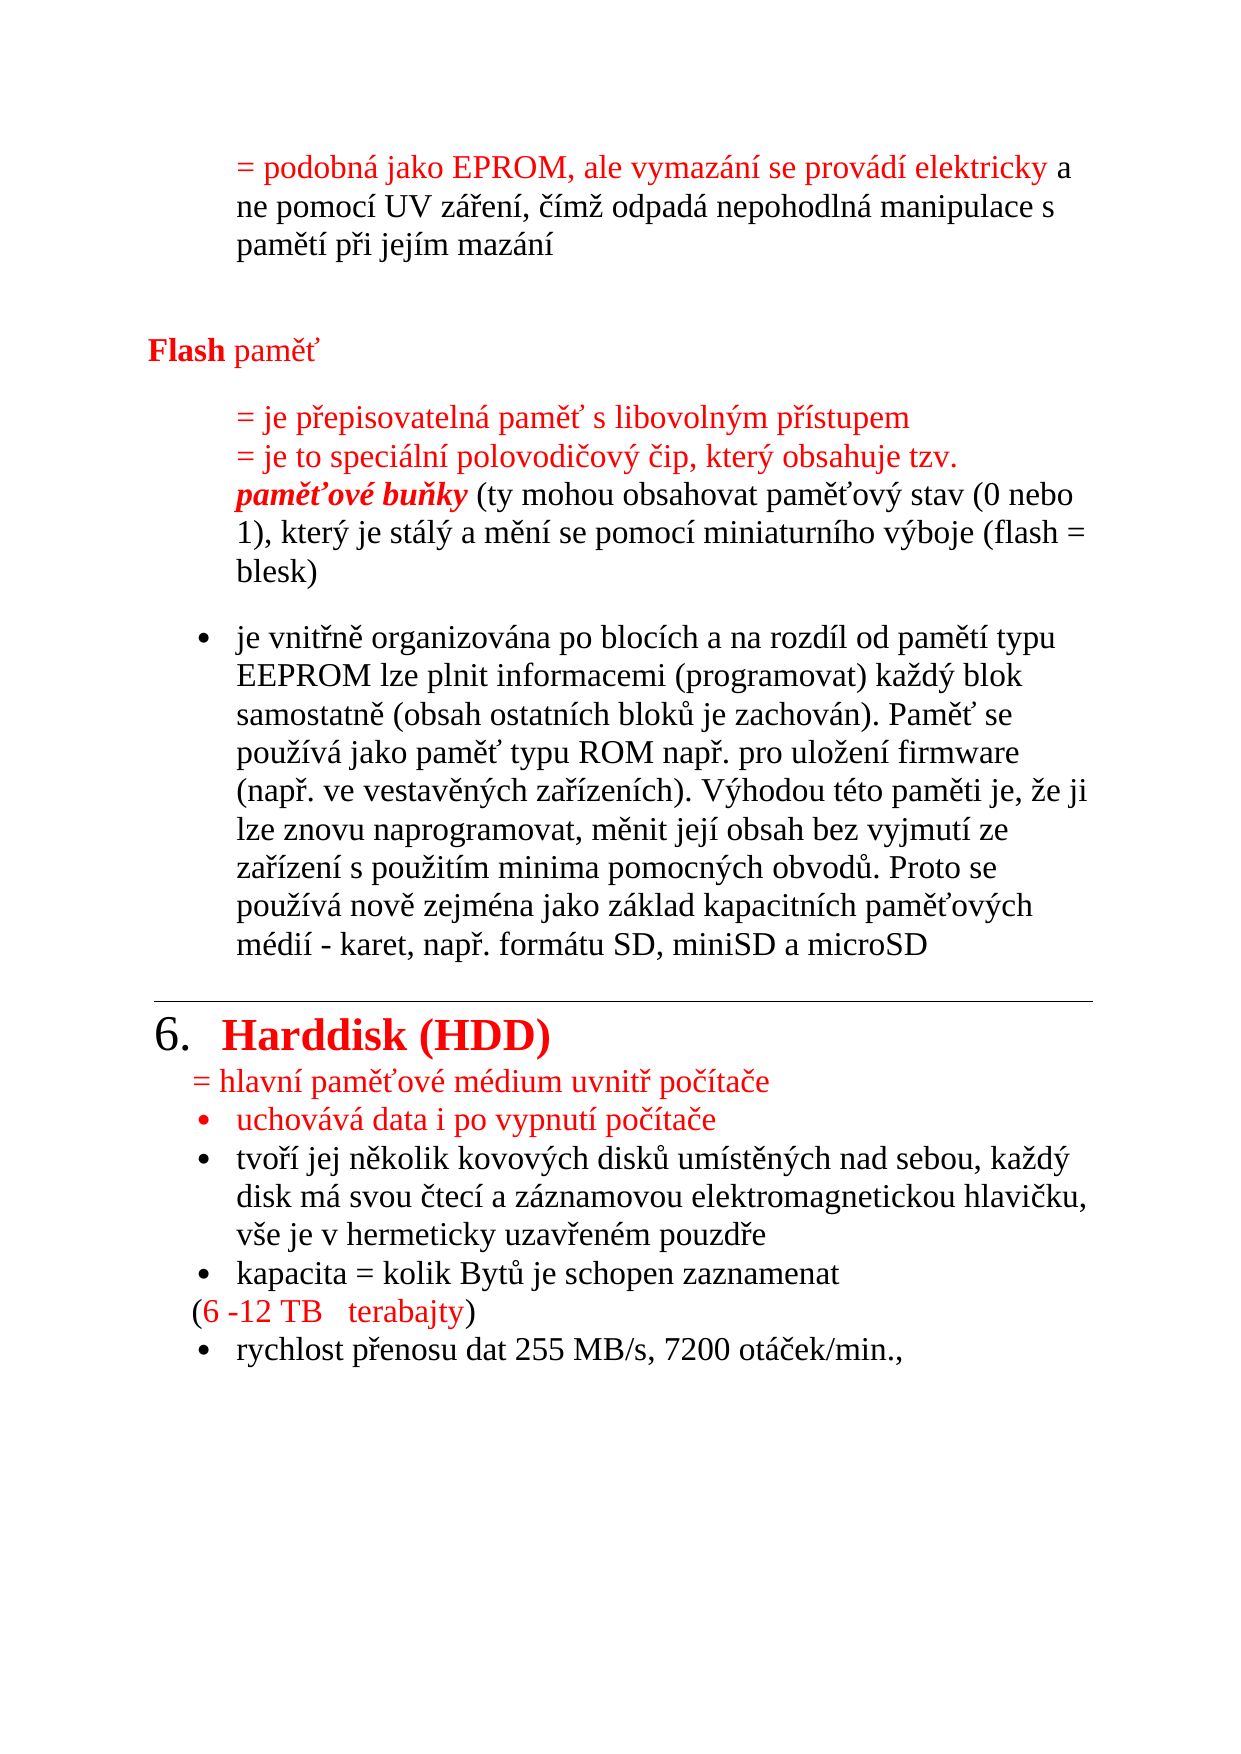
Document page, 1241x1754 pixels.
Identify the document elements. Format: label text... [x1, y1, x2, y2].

list = hlavní paměťové médium uvnitř počítače [192, 1061, 1093, 1099]
list Harddisk (HDD) [154, 1002, 1093, 1061]
list tvoří jej několik kovových disků umístěných nad sebou, každý disk má svou čtecí a záznamovou elektromagnetickou hlavičku, vše je v hermeticky uzavřeném pouzdře [199, 1138, 1093, 1253]
list = je to speciální polovodičový čip, který obsahuje tzv. paměťové buňky (ty mohou obsahovat paměťový stav (0 nebo 1), který je stálý a mění se pomocí miniaturního výboje (flash = blesk) [236, 436, 1093, 589]
list (6 -12 TB terabajty) [191, 1291, 1093, 1329]
list je vnitřně organizována po blocích a na rozdíl od pamětí typu EEPROM lze plnit informacemi (programovat) každý blok samostatně (obsah ostatních bloků je zachován). Paměť se používá jako paměť typu ROM např. pro uložení firmware (např. ve vestavěných zařízeních). Výhodou této paměti je, že ji lze znovu naprogramovat, měnit její obsah bez vyjmutí ze zařízení s použitím minima pomocných obvodů. Proto se používá nově zejména jako základ kapacitních paměťových médií - karet, např. formátu SD, miniSD a microSD [199, 617, 1093, 962]
list kapacita = kolik Bytů je schopen zaznamenat [199, 1253, 1093, 1291]
text Flash paměť [148, 330, 1093, 368]
list = podobná jako EPROM, ale vymazání se provádí elektricky a ne pomocí UV záření, čímž odpadá nepohodlná manipulace s pamětí při jejím mazání [236, 148, 1093, 263]
list uchovává data i po vypnutí počítače [199, 1099, 1093, 1138]
list rychlost přenosu dat 255 MB/s, 7200 otáček/min., [199, 1329, 1093, 1368]
list = je přepisovatelná paměť s libovolným přístupem [236, 398, 1093, 436]
